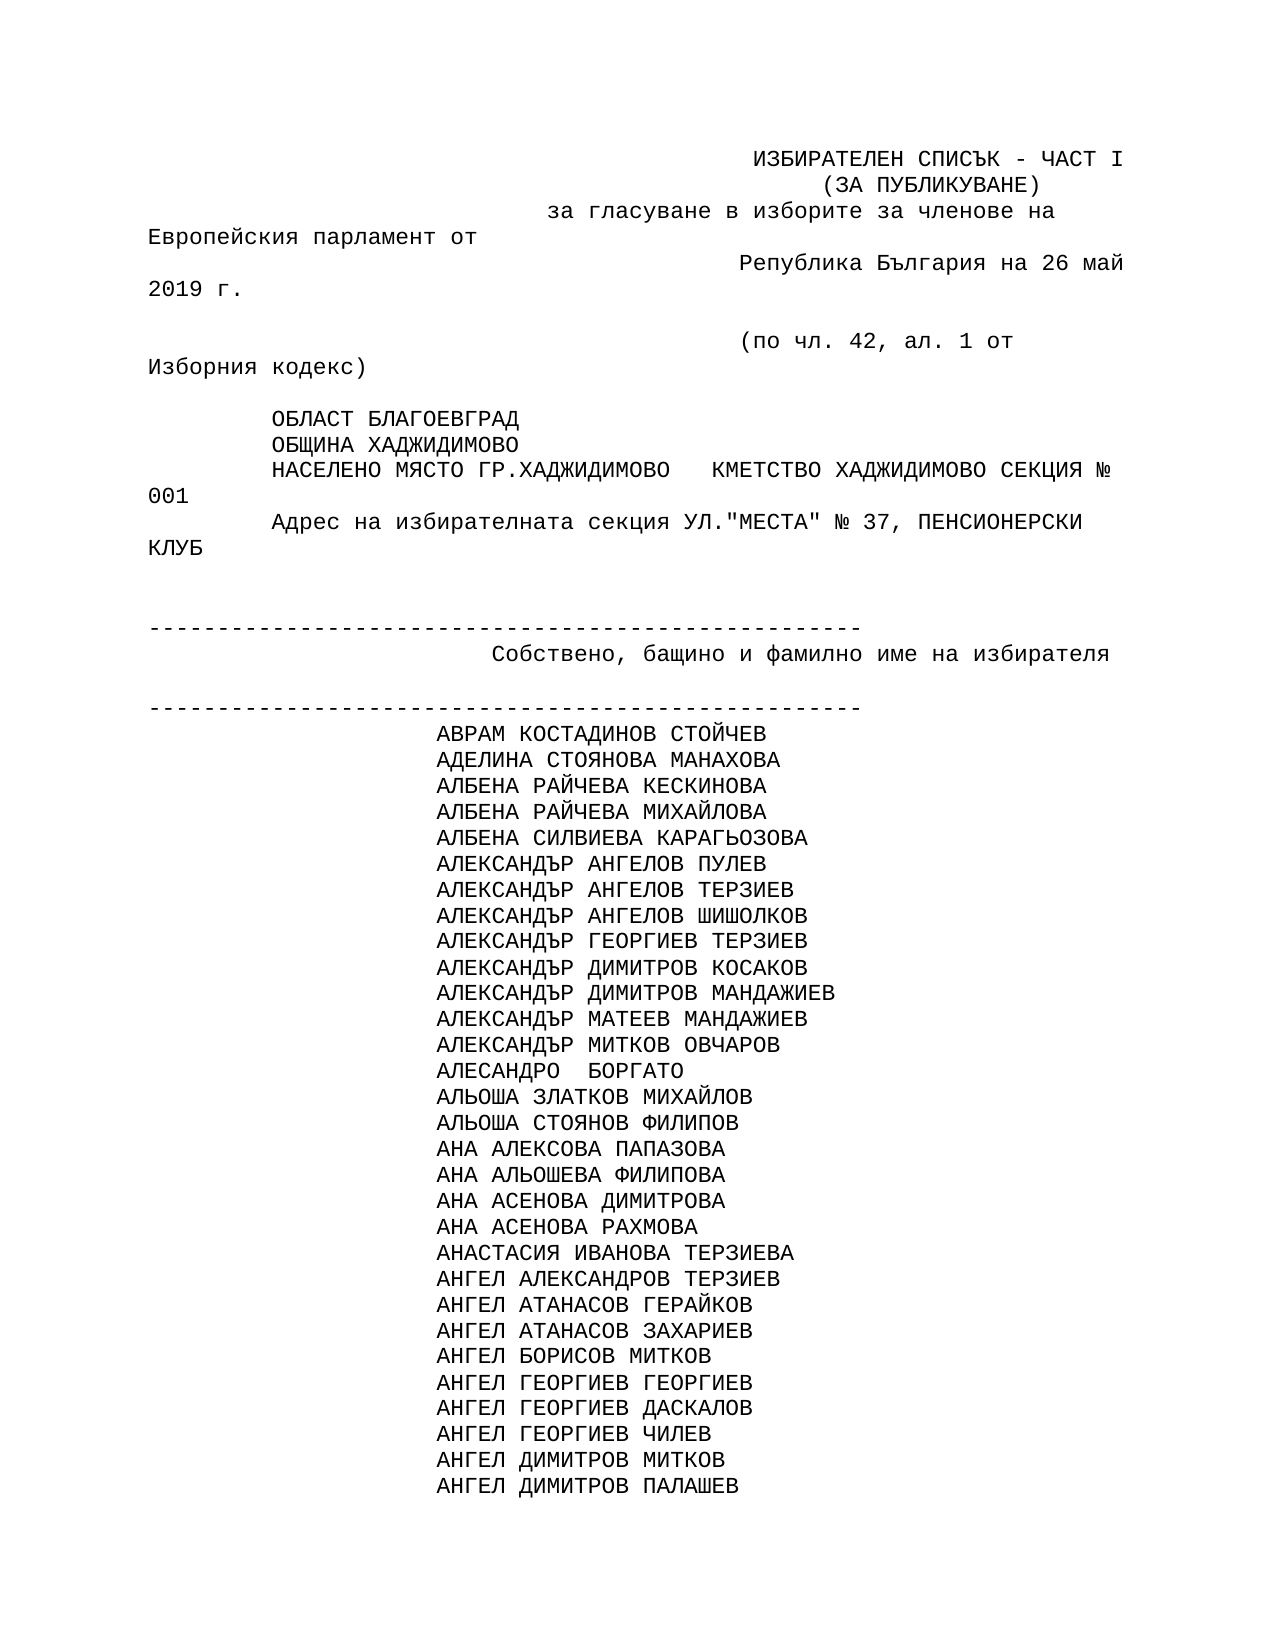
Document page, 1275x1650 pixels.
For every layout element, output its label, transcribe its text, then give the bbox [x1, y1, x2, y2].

text АВРАМ КОСТАДИНОВ СТОЙЧЕВ [148, 722, 1127, 748]
text ОБЩИНА ХАДЖИДИМОВО [148, 433, 1127, 459]
text Адрес на избирателната секция УЛ."МЕСТА" № 37, ПЕНСИОНЕРСКИ КЛУБ [148, 511, 1127, 563]
text АЛЕКСАНДЪР ДИМИТРОВ МАНДАЖИЕВ [148, 982, 1127, 1008]
text АНГЕЛ ГЕОРГИЕВ ГЕОРГИЕВ [148, 1371, 1127, 1397]
text АЛЕКСАНДЪР АНГЕЛОВ ПУЛЕВ [148, 852, 1127, 878]
text АНГЕЛ АТАНАСОВ ЗАХАРИЕВ [148, 1319, 1127, 1345]
text АНГЕЛ ГЕОРГИЕВ ЧИЛЕВ [148, 1423, 1127, 1449]
text ---------------------------------------------------- [148, 588, 1127, 642]
text АЛЕКСАНДЪР ДИМИТРОВ КОСАКОВ [148, 956, 1127, 982]
text ОБЛАСТ БЛАГОЕВГРАД [148, 407, 1127, 433]
text за гласуване в изборите за членове на Европейския парламент от [148, 199, 1127, 251]
text АЛЕКСАНДЪР МАТЕЕВ МАНДАЖИЕВ [148, 1008, 1127, 1034]
text АЛБЕНА РАЙЧЕВА МИХАЙЛОВА [148, 800, 1127, 826]
text АЛЬОША СТОЯНОВ ФИЛИПОВ [148, 1111, 1127, 1137]
text АЛЕСАНДРО БОРГАТО [148, 1059, 1127, 1086]
text АЛЬОША ЗЛАТКОВ МИХАЙЛОВ [148, 1086, 1127, 1111]
text ---------------------------------------------------- [148, 668, 1127, 722]
text АЛЕКСАНДЪР МИТКОВ ОВЧАРОВ [148, 1034, 1127, 1059]
text (ЗА ПУБЛИКУВАНЕ) [148, 173, 1127, 199]
text АЛЕКСАНДЪР АНГЕЛОВ ТЕРЗИЕВ [148, 878, 1127, 904]
text АНАСТАСИЯ ИВАНОВА ТЕРЗИЕВА [148, 1241, 1127, 1267]
text АЛЕКСАНДЪР ГЕОРГИЕВ ТЕРЗИЕВ [148, 930, 1127, 956]
text АНГЕЛ ГЕОРГИЕВ ДАСКАЛОВ [148, 1397, 1127, 1423]
text АЛБЕНА РАЙЧЕВА КЕСКИНОВА [148, 774, 1127, 800]
text АНГЕЛ БОРИСОВ МИТКОВ [148, 1345, 1127, 1371]
text (по чл. 42, ал. 1 от Изборния кодекс) [148, 329, 1127, 381]
text АЛЕКСАНДЪР АНГЕЛОВ ШИШОЛКОВ [148, 904, 1127, 930]
text АЛБЕНА СИЛВИЕВА КАРАГЬОЗОВА [148, 826, 1127, 852]
text АНА АЛЬОШЕВА ФИЛИПОВА [148, 1163, 1127, 1189]
text АНГЕЛ ДИМИТРОВ ПАЛАШЕВ [148, 1474, 1127, 1501]
text АНА АСЕНОВА РАХМОВА [148, 1215, 1127, 1241]
text АНГЕЛ ДИМИТРОВ МИТКОВ [148, 1449, 1127, 1474]
text Република България на 26 май 2019 г. [148, 251, 1127, 303]
text АНА АСЕНОВА ДИМИТРОВА [148, 1189, 1127, 1215]
text ИЗБИРАТЕЛЕН СПИСЪК - ЧАСТ I [148, 148, 1127, 173]
text АНГЕЛ АТАНАСОВ ГЕРАЙКОВ [148, 1293, 1127, 1319]
text АНА АЛЕКСОВА ПАПАЗОВА [148, 1137, 1127, 1163]
text АНГЕЛ АЛЕКСАНДРОВ ТЕРЗИЕВ [148, 1267, 1127, 1293]
text НАСЕЛЕНО МЯСТО ГР.ХАДЖИДИМОВО КМЕТСТВО ХАДЖИДИМОВО СЕКЦИЯ № 001 [148, 459, 1127, 511]
text АДЕЛИНА СТОЯНОВА МАНАХОВА [148, 748, 1127, 774]
text Собствено, бащино и фамилно име на избирателя [148, 642, 1127, 668]
